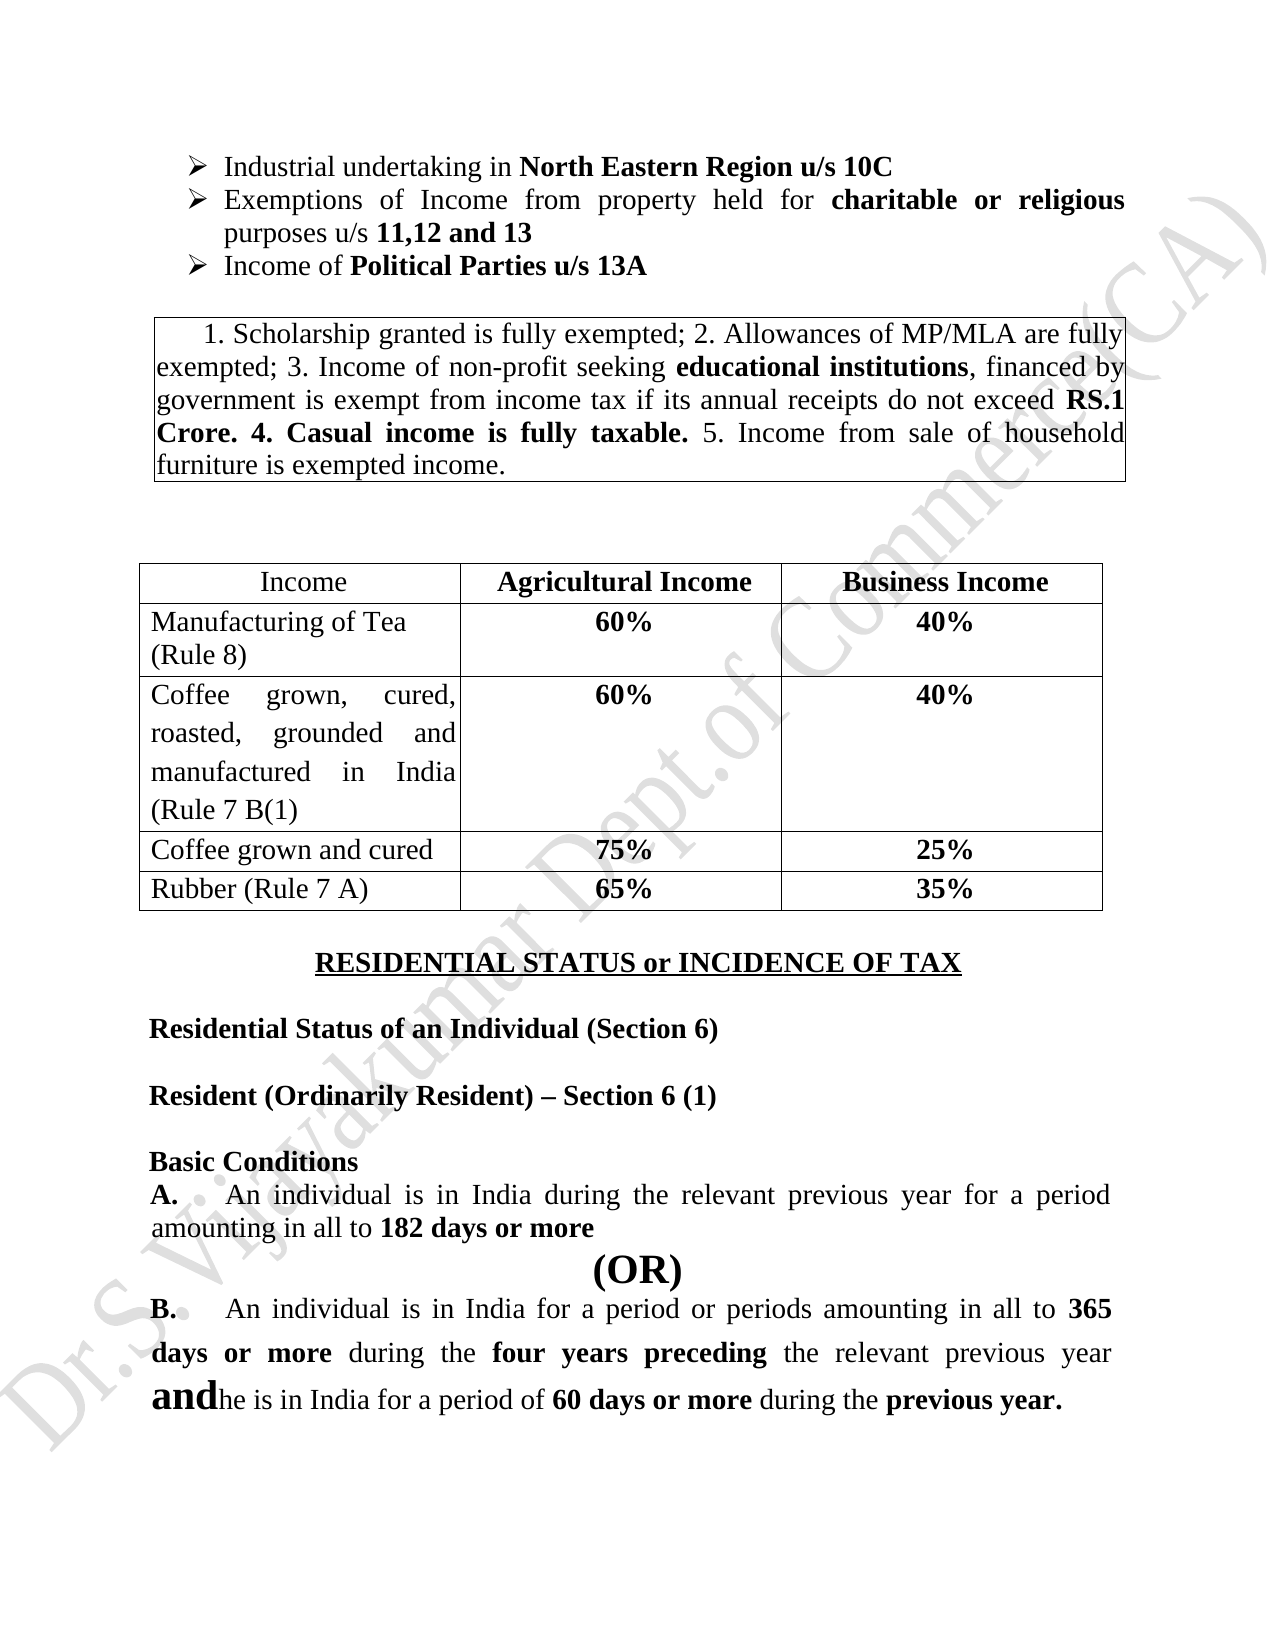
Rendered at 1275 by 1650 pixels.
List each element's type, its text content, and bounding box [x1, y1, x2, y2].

table_cell 75% [461, 832, 781, 871]
table_cell Rubber (Rule 7 A) [140, 872, 460, 910]
text RESIDENTIAL STATUS or INCIDENCE OF TAX [150, 945, 1127, 979]
text Resident (Ordinarily Resident) – Section 6 (1) [148, 1079, 1125, 1112]
text 1. Scholarship granted is fully exempted; 2. Allowances of MP/MLA are fully exempted; 3. Income of non-profit seeking educational institutions, financed by government is exempt from income tax if its annual receipts do not exceed RS.1 Crore. 4. Casual income is fully taxable. 5. Income from sale of household furniture is exempted income. [155, 318, 1125, 481]
table_header Agricultural Income [461, 564, 781, 603]
list An individual is in India during the relevant previous year for a period amounting in all to 182 days or more [150, 1178, 1112, 1243]
table_cell 65% [461, 872, 781, 910]
list Industrial undertaking in North Eastern Region u/s 10C [186, 150, 1125, 183]
table_cell Coffee grown, cured, roasted, grounded and manufactured in India (Rule 7 B(1) [140, 677, 460, 831]
table_cell 40% [782, 677, 1102, 831]
table_cell 25% [782, 832, 1102, 871]
table_cell Manufacturing of Tea (Rule 8) [140, 604, 460, 676]
table_header Business Income [782, 564, 1102, 603]
text Basic Conditions [148, 1145, 1125, 1178]
table_header Income [140, 564, 460, 603]
list An individual is in India for a period or periods amounting in all to 365 days or more during the four years preceding the relevant previous year andhe is in India for a period of 60 days or more during the previous year. [150, 1292, 1112, 1418]
table_cell 40% [782, 604, 1102, 676]
table_cell Coffee grown and cured [140, 832, 460, 871]
text (OR) [150, 1244, 1125, 1292]
list Exemptions of Income from property held for charitable or religious purposes u/s 11,12 and 13 [186, 183, 1125, 248]
text Residential Status of an Individual (Section 6) [148, 1012, 1125, 1045]
table_cell 60% [461, 677, 781, 831]
table_cell 60% [461, 604, 781, 676]
list Income of Political Parties u/s 13A [186, 249, 1125, 282]
table_cell 35% [782, 872, 1102, 910]
